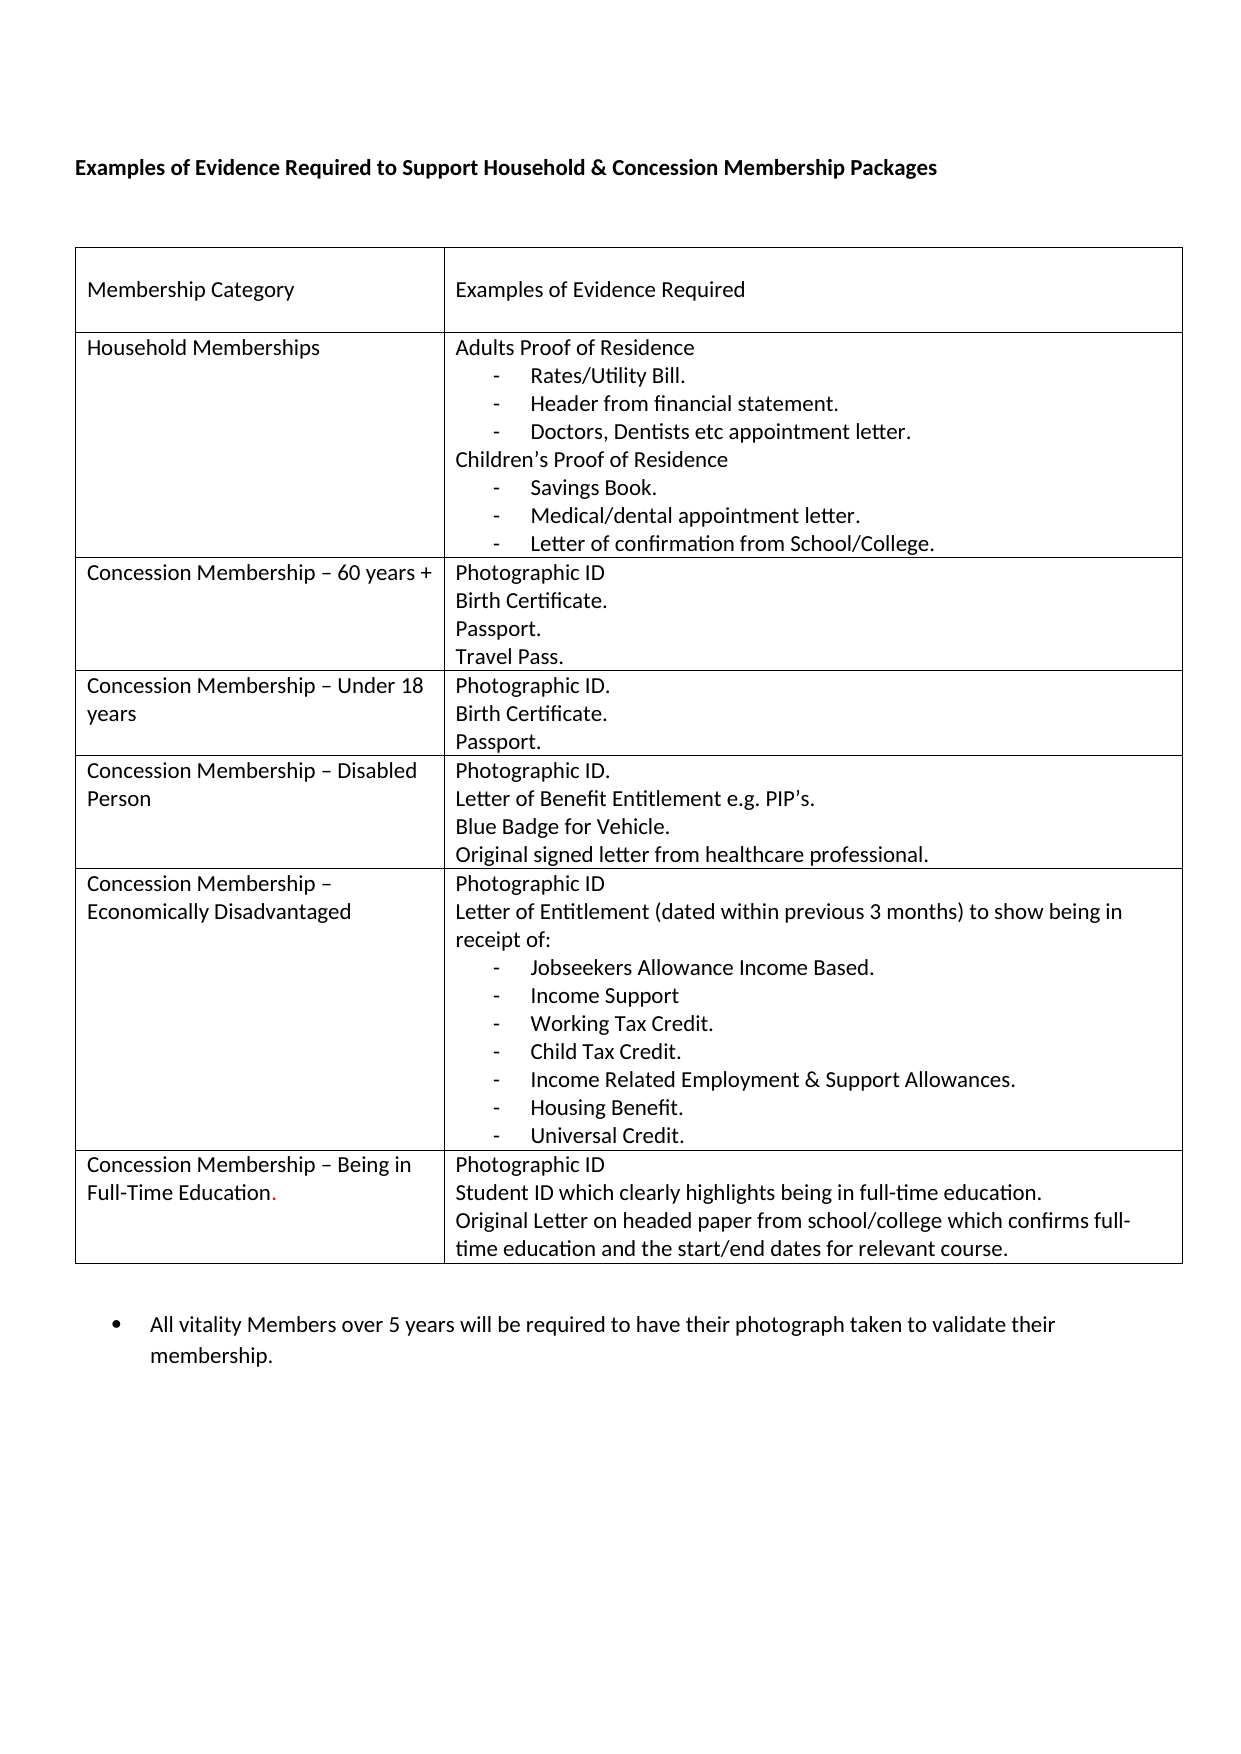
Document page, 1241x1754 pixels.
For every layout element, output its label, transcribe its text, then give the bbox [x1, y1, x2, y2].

table_header Membership Category [76, 248, 444, 332]
table_cell Photographic ID Letter of Entitlement (dated within previous 3 months) to show being in receipt of: Jobseekers Allowance Income Based. Income Support Working Tax Credit. Child Tax Credit. Income Related Employment & Support Allowances. Housing Benefit. Universal Credit. [445, 869, 1182, 1149]
table_cell Concession Membership – Economically Disadvantaged [76, 869, 444, 1149]
table_cell Adults Proof of Residence Rates/Utility Bill. Header from financial statement. Doctors, Dentists etc appointment letter. Children’s Proof of Residence Savings Book. Medical/dental appointment letter. Letter of confirmation from School/College. [445, 333, 1182, 557]
table_cell Concession Membership – 60 years + [76, 558, 444, 670]
table_cell Photographic ID. Letter of Benefit Entitlement e.g. PIP’s. Blue Badge for Vehicle. Original signed letter from healthcare professional. [445, 756, 1182, 868]
table_cell Concession Membership – Being in Full-Time Education. [76, 1151, 444, 1263]
table_cell Photographic ID Student ID which clearly highlights being in full-time education. Original Letter on headed paper from school/college which confirms full-time education and the start/end dates for relevant course. [445, 1151, 1182, 1263]
table_cell Concession Membership – Under 18 years [76, 671, 444, 755]
text Examples of Evidence Required to Support Household & Concession Membership Packages [75, 153, 1165, 181]
table_cell Photographic ID Birth Certificate. Passport. Travel Pass. [445, 558, 1182, 670]
list All vitality Members over 5 years will be required to have their photograph taken to validate their membership. [112, 1311, 1165, 1369]
table_header Examples of Evidence Required [445, 248, 1182, 332]
table_cell Photographic ID. Birth Certificate. Passport. [445, 671, 1182, 755]
table_cell Concession Membership – Disabled Person [76, 756, 444, 868]
table_cell Household Memberships [76, 333, 444, 557]
